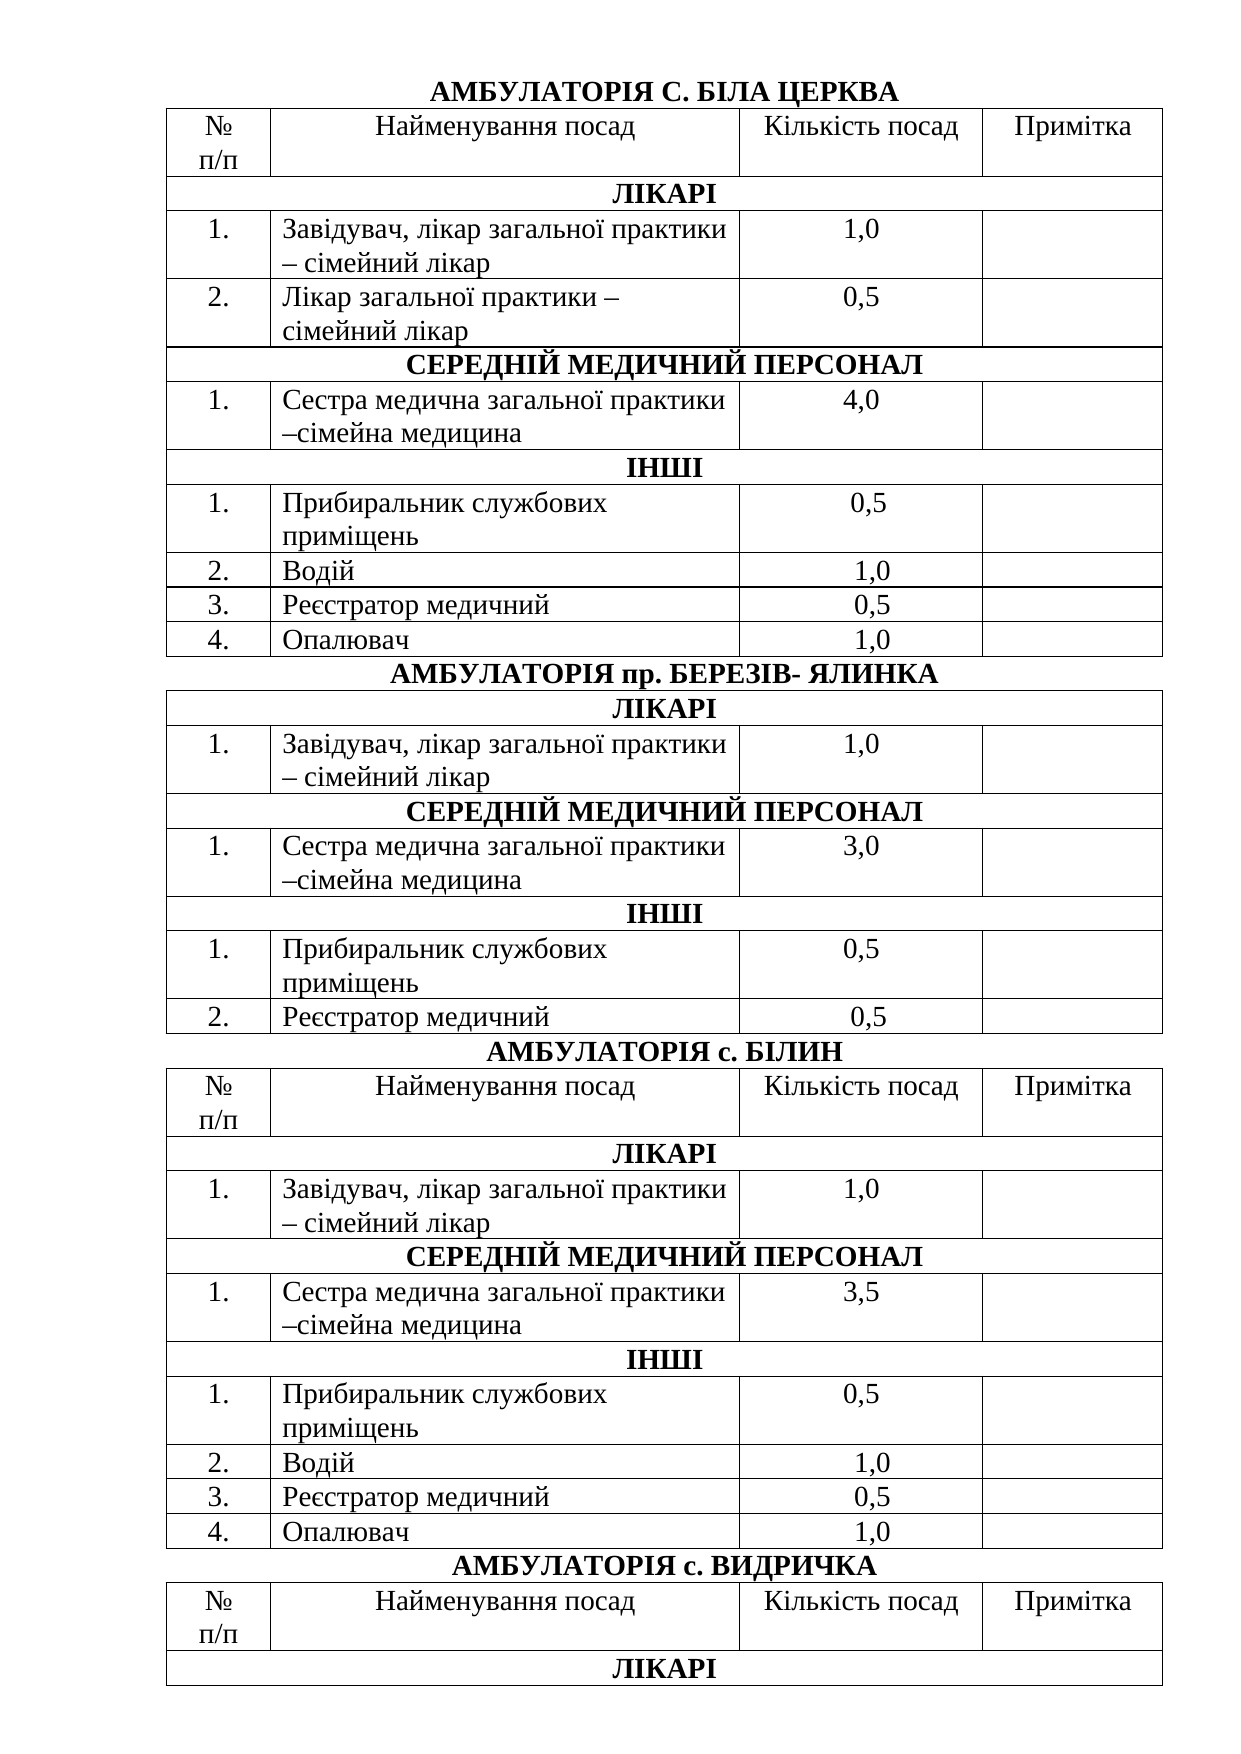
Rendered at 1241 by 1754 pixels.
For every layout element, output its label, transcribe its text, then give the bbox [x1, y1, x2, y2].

table_cell ІНШІ [167, 897, 1162, 930]
table_cell [983, 1377, 1162, 1444]
text АМБУЛАТОРІЯ С. БІЛА ЦЕРКВА [177, 74, 1152, 107]
table_cell 1,0 [740, 622, 982, 656]
table_cell Завідувач, лікар загальної практики – сімейний лікар [271, 211, 739, 278]
table_cell 2. [167, 279, 270, 346]
table_cell 1. [167, 382, 270, 449]
table_cell ІНШІ [167, 450, 1162, 484]
table_cell Реєстратор медичний [271, 588, 739, 621]
table_cell 0,5 [740, 931, 982, 998]
table_header Примітка [983, 109, 1162, 176]
table_header Кількість посад [740, 109, 982, 176]
table_cell Прибиральник службових приміщень [271, 931, 739, 998]
table_cell 1. [167, 211, 270, 278]
table_cell 4,0 [740, 382, 982, 449]
table_cell 0,5 [740, 588, 982, 621]
table_cell 1. [167, 485, 270, 552]
table_cell Завідувач, лікар загальної практики – сімейний лікар [271, 1171, 739, 1238]
table_cell 1,0 [740, 1514, 982, 1547]
table_header Найменування посад [271, 1583, 739, 1650]
table_header № п/п [167, 1583, 270, 1650]
table_cell 0,5 [740, 999, 982, 1033]
table_cell СЕРЕДНІЙ МЕДИЧНИЙ ПЕРСОНАЛ [167, 794, 1162, 827]
table_cell ЛІКАРІ [167, 1137, 1162, 1170]
table_cell [983, 622, 1162, 656]
table_cell СЕРЕДНІЙ МЕДИЧНИЙ ПЕРСОНАЛ [167, 348, 1162, 381]
table_cell 1,0 [740, 726, 982, 793]
table_cell [983, 1479, 1162, 1513]
table_header Кількість посад [740, 1583, 982, 1650]
table_header Кількість посад [740, 1069, 982, 1136]
table_cell 1,0 [740, 1445, 982, 1478]
table_header ЛІКАРІ [167, 691, 1162, 725]
table_cell Сестра медична загальної практики –сімейна медицина [271, 382, 739, 449]
text АМБУЛАТОРІЯ с. ВИДРИЧКА [177, 1549, 1152, 1582]
table_cell СЕРЕДНІЙ МЕДИЧНИЙ ПЕРСОНАЛ [167, 1239, 1162, 1273]
table_cell [983, 999, 1162, 1033]
table_cell 2. [167, 553, 270, 586]
table_cell [983, 1171, 1162, 1238]
table_cell 2. [167, 1445, 270, 1478]
table_header Примітка [983, 1069, 1162, 1136]
table_cell ЛІКАРІ [167, 177, 1162, 210]
table_cell ЛІКАРІ [167, 1651, 1162, 1685]
table_cell Сестра медична загальної практики –сімейна медицина [271, 1274, 739, 1341]
table_cell [983, 1445, 1162, 1478]
table_cell Водій [271, 553, 739, 586]
table_cell Опалювач [271, 1514, 739, 1547]
table_cell 3,5 [740, 1274, 982, 1341]
table_cell Реєстратор медичний [271, 1479, 739, 1513]
table_cell 1. [167, 1274, 270, 1341]
table_cell 1,0 [740, 211, 982, 278]
table_cell 0,5 [740, 279, 982, 346]
table_cell ІНШІ [167, 1342, 1162, 1376]
table_cell 1. [167, 829, 270, 896]
table_cell [983, 1274, 1162, 1341]
table_header Найменування посад [271, 1069, 739, 1136]
table_cell [983, 211, 1162, 278]
table_cell Водій [271, 1445, 739, 1478]
table_cell [983, 1514, 1162, 1547]
table_cell 0,5 [740, 1377, 982, 1444]
table_cell 1. [167, 1377, 270, 1444]
table_cell 3. [167, 588, 270, 621]
table_cell 1. [167, 931, 270, 998]
table_cell Сестра медична загальної практики –сімейна медицина [271, 829, 739, 896]
table_cell 0,5 [740, 1479, 982, 1513]
table_cell Лікар загальної практики – сімейний лікар [271, 279, 739, 346]
table_cell [983, 588, 1162, 621]
table_cell [983, 485, 1162, 552]
table_cell Опалювач [271, 622, 739, 656]
table_cell 2. [167, 999, 270, 1033]
table_cell 3,0 [740, 829, 982, 896]
table_cell Реєстратор медичний [271, 999, 739, 1033]
table_cell 1. [167, 726, 270, 793]
table_cell [983, 279, 1162, 346]
table_cell 4. [167, 622, 270, 656]
table_cell [983, 553, 1162, 586]
table_cell Прибиральник службових приміщень [271, 1377, 739, 1444]
table_cell [983, 382, 1162, 449]
table_cell 1. [167, 1171, 270, 1238]
table_cell 1,0 [740, 553, 982, 586]
table_header № п/п [167, 1069, 270, 1136]
table_cell 0,5 [740, 485, 982, 552]
table_header Найменування посад [271, 109, 739, 176]
table_header Примітка [983, 1583, 1162, 1650]
table_cell Завідувач, лікар загальної практики – сімейний лікар [271, 726, 739, 793]
table_header № п/п [167, 109, 270, 176]
table_cell Прибиральник службових приміщень [271, 485, 739, 552]
table_cell [983, 726, 1162, 793]
table_cell 3. [167, 1479, 270, 1513]
text АМБУЛАТОРІЯ с. БІЛИН [177, 1034, 1152, 1067]
table_cell 4. [167, 1514, 270, 1547]
table_cell [983, 829, 1162, 896]
table_cell [983, 931, 1162, 998]
table_cell 1,0 [740, 1171, 982, 1238]
text АМБУЛАТОРІЯ пр. БЕРЕЗІВ- ЯЛИНКА [177, 657, 1152, 690]
